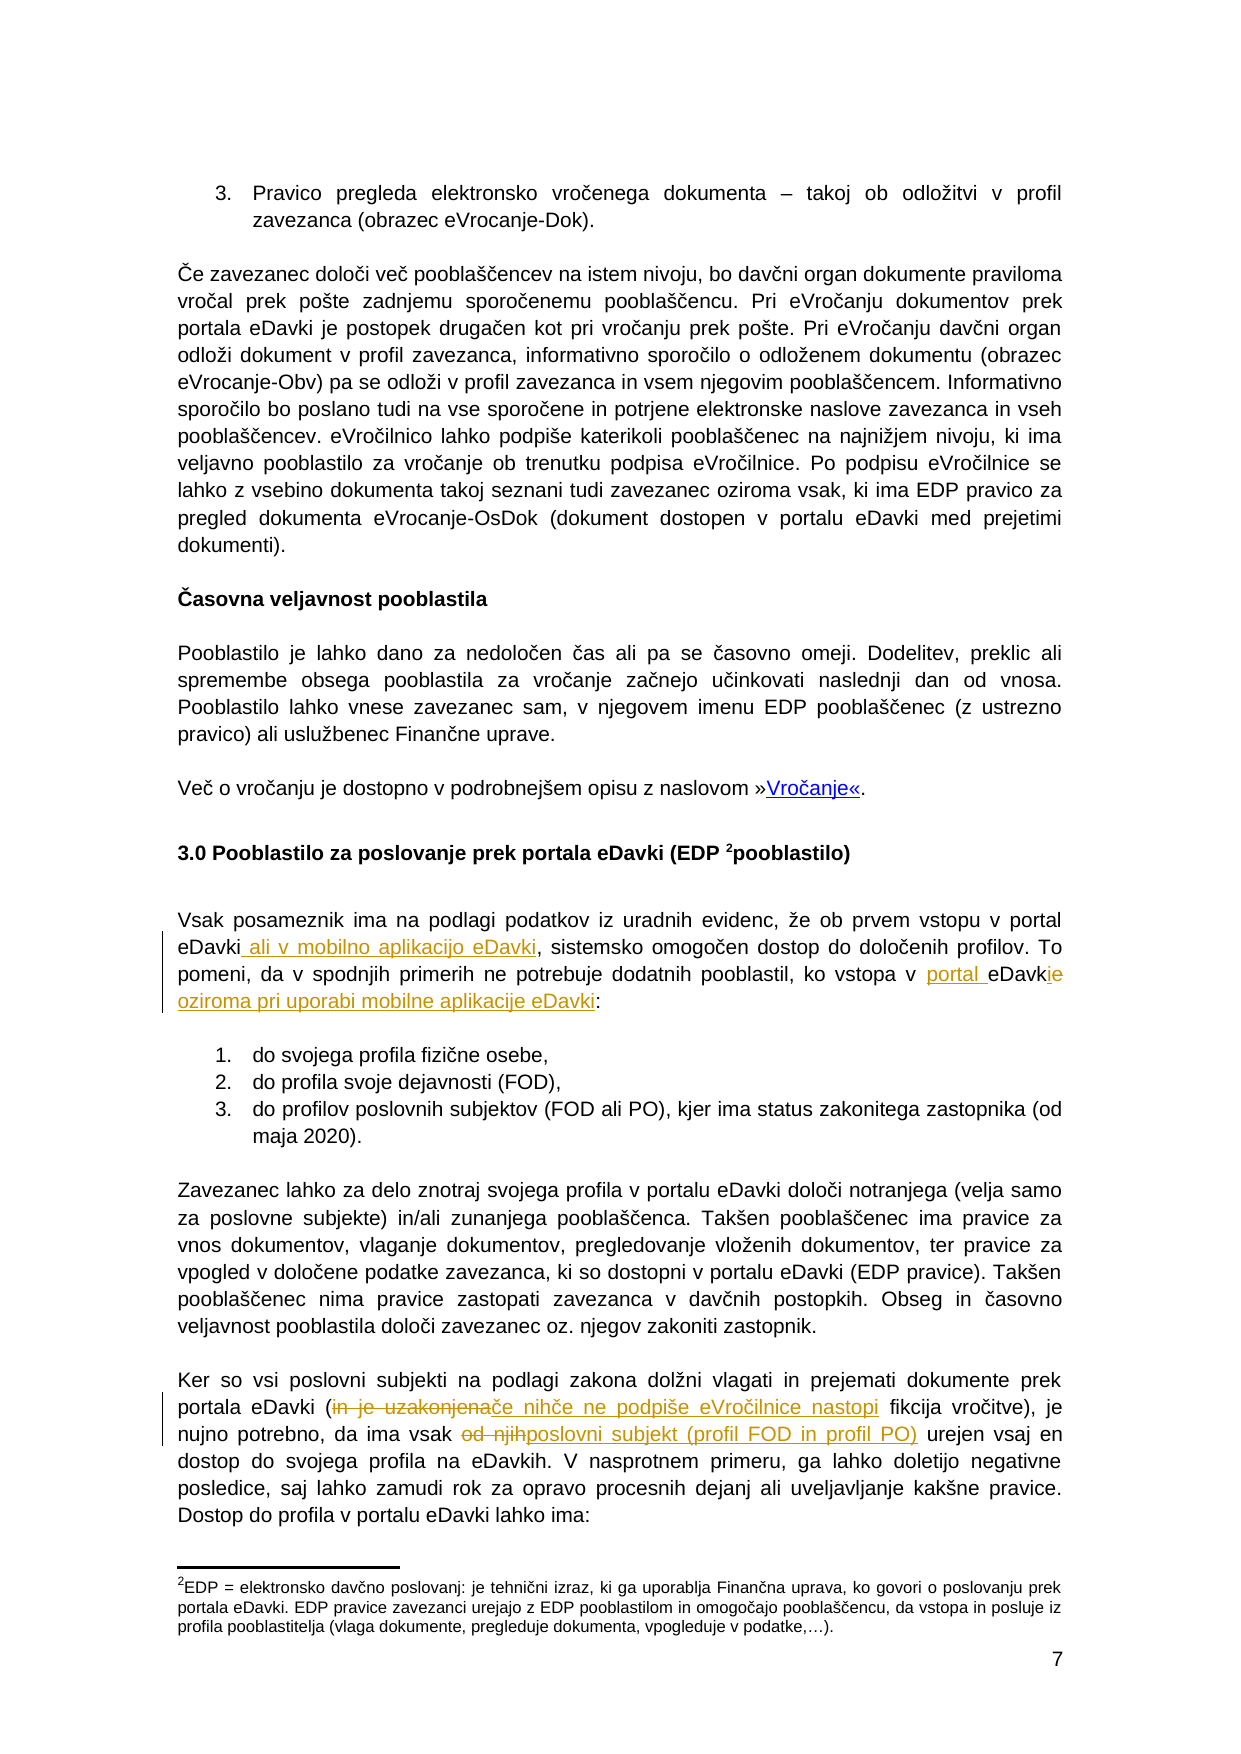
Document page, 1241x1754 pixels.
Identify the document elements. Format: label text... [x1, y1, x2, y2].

text Časovna veljavnost pooblastila [177, 583, 1063, 611]
list do profilov poslovnih subjektov (FOD ali PO), kjer ima status zakonitega zastopnika (od maja 2020). [215, 1094, 1063, 1148]
text Zavezanec lahko za delo znotraj svojega profila v portalu eDavki določi notranjega (velja samo za poslovne subjekte) in/ali zunanjega pooblaščenca. Takšen pooblaščenec ima pravice za vnos dokumentov, vlaganje dokumentov, pregledovanje vloženih dokumentov, ter pravice za vpogled v določene podatke zavezanca, ki so dostopni v portalu eDavki (EDP pravice). Takšen pooblaščenec nima pravice zastopati zavezanca v davčnih postopkih. Obseg in časovno veljavnost pooblastila določi zavezanec oz. njegov zakoniti zastopnik. [177, 1175, 1063, 1338]
text Ker so vsi poslovni subjekti na podlagi zakona dolžni vlagati in prejemati dokumente prek portala eDavki ( fikcija vročitve), je nujno potrebno, da ima vsak urejen vsaj en dostop do svojega profila na eDavkih. V nasprotnem primeru, ga lahko doletijo negativne posledice, saj lahko zamudi rok za opravo procesnih dejanj ali uveljavljanje kakšne pravice. Dostop do profila v portalu eDavki lahko ima: [177, 1365, 1063, 1527]
list Pravico pregleda elektronsko vročenega dokumenta – takoj ob odložitvi v profil zavezanca (obrazec eVrocanje-Dok). [215, 177, 1063, 231]
list do svojega profila fizične osebe, [215, 1040, 1063, 1067]
list do profila svoje dejavnosti (FOD), [215, 1067, 1063, 1094]
text Pooblastilo je lahko dano za nedoločen čas ali pa se časovno omeji. Dodelitev, preklic ali spremembe obsega pooblastila za vročanje začnejo učinkovati naslednji dan od vnosa. Pooblastilo lahko vnese zavezanec sam, v njegovem imenu EDP pooblaščenec (z ustrezno pravico) ali uslužbenec Finančne uprave. [177, 638, 1063, 746]
text Če zavezanec določi več pooblaščencev na istem nivoju, bo davčni organ dokumente praviloma vročal prek pošte zadnjemu sporočenemu pooblaščencu. Pri eVročanju dokumentov prek portala eDavki je postopek drugačen kot pri vročanju prek pošte. Pri eVročanju davčni organ odloži dokument v profil zavezanca, informativno sporočilo o odloženem dokumentu (obrazec eVrocanje-Obv) pa se odloži v profil zavezanca in vsem njegovim pooblaščencem. Informativno sporočilo bo poslano tudi na vse sporočene in potrjene elektronske naslove zavezanca in vseh pooblaščencev. eVročilnico lahko podpiše katerikoli pooblaščenec na najnižjem nivoju, ki ima veljavno pooblastilo za vročanje ob trenutku podpisa eVročilnice. Po podpisu eVročilnice se lahko z vsebino dokumenta takoj seznani tudi zavezanec oziroma vsak, ki ima EDP pravico za pregled dokumenta eVrocanje-OsDok (dokument dostopen v portalu eDavki med prejetimi dokumenti). [177, 258, 1063, 556]
text 3.0 Pooblastilo za poslovanje prek portala eDavki (EDP pooblastilo) [177, 838, 1063, 865]
text Vsak posameznik ima na podlagi podatkov iz uradnih evidenc, že ob prvem vstopu v portal eDavki, sistemsko omogočen dostop do določenih profilov. To pomeni, da v spodnjih primerih ne potrebuje dodatnih pooblastil, ko vstopa v eDavk: [177, 904, 1063, 1013]
text Več o vročanju je dostopno v podrobnejšem opisu z naslovom »Vročanje«. [177, 773, 1063, 800]
